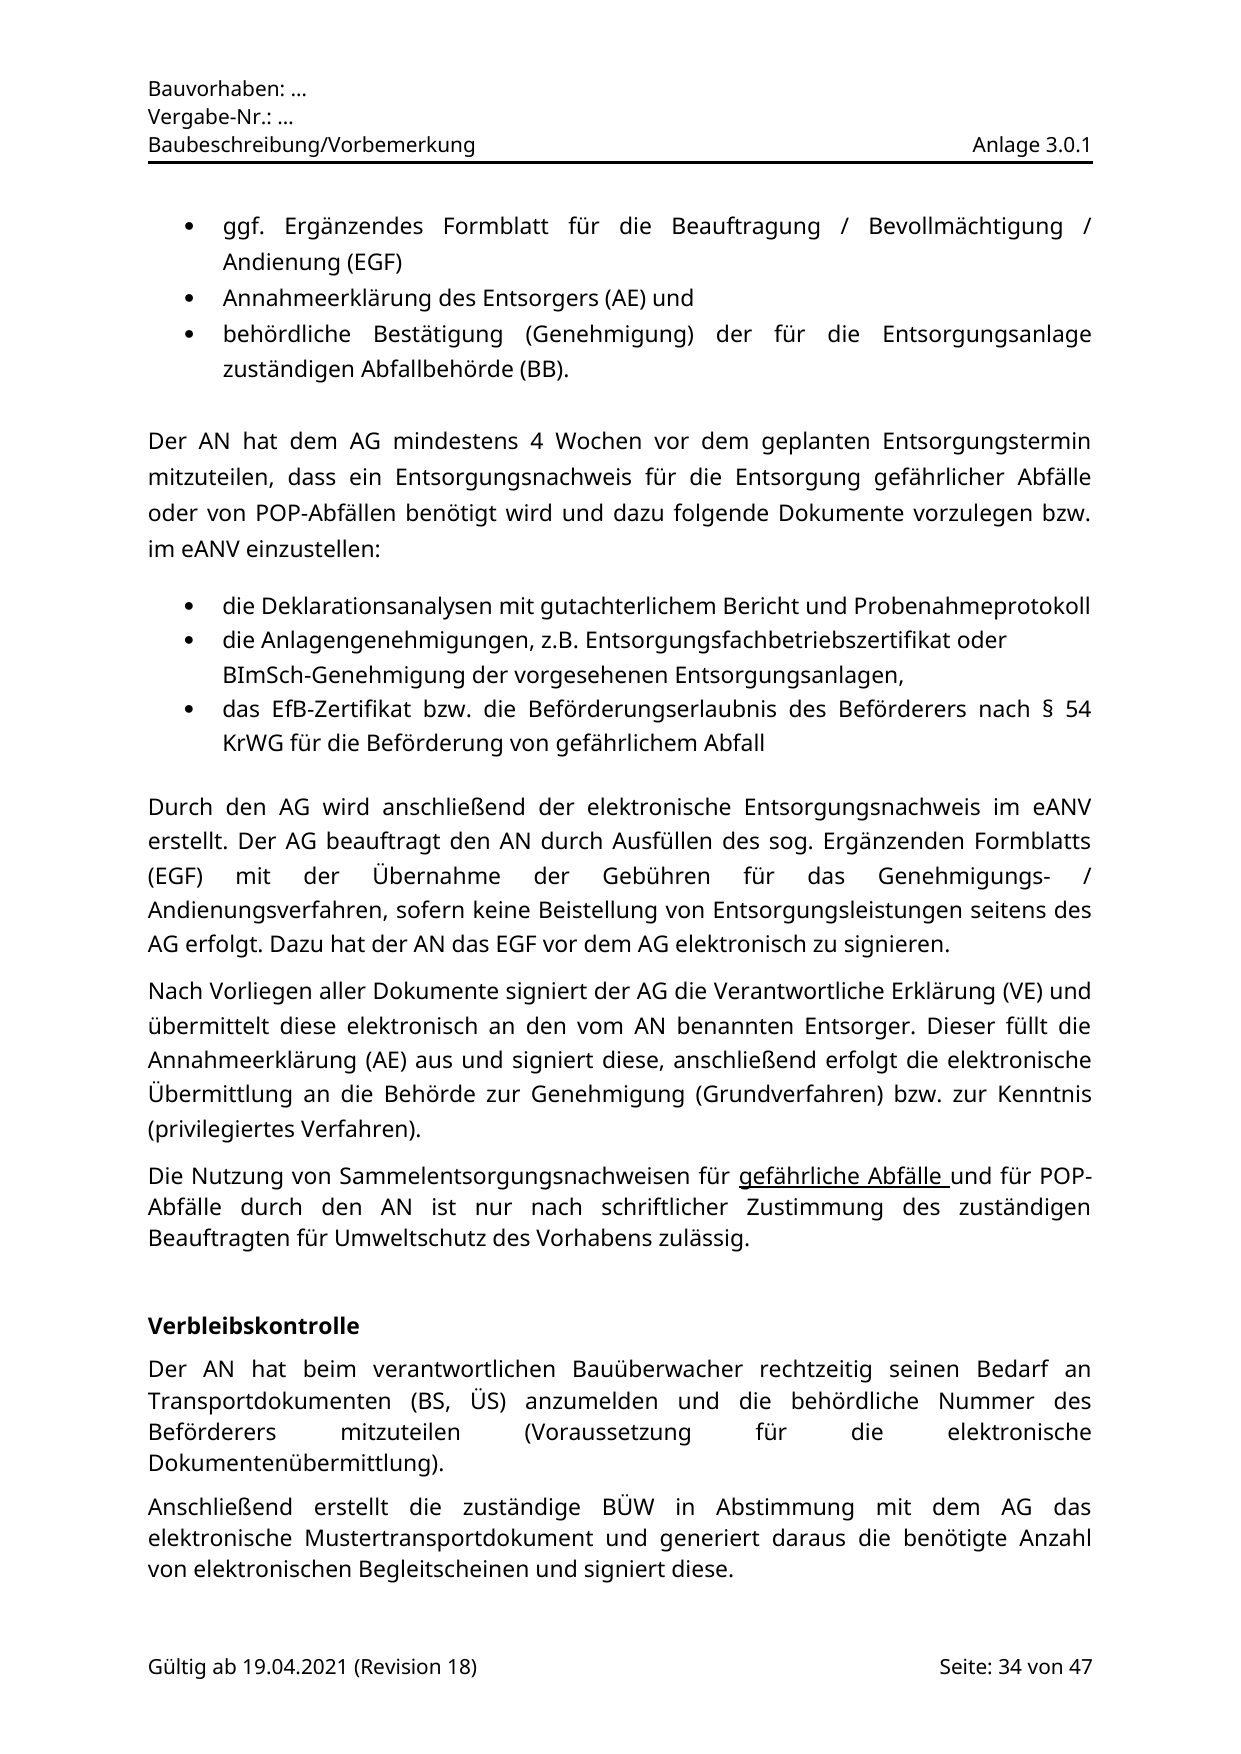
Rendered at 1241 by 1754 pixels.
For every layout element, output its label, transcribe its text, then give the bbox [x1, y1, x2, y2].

text Nach Vorliegen aller Dokumente signiert der AG die Verantwortliche Erklärung (VE) und übermittelt diese elektronisch an den vom AN benannten Entsorger. Dieser füllt die Annahmeerklärung (AE) aus und signiert diese, anschließend erfolgt die elektronische Übermittlung an die Behörde zur Genehmigung (Grundverfahren) bzw. zur Kenntnis (privilegiertes Verfahren). [148, 975, 1093, 1144]
text Die Nutzung von Sammelentsorgungsnachweisen für gefährliche Abfälle und für POP-Abfälle durch den AN ist nur nach schriftlicher Zustimmung des zuständigen Beauftragten für Umweltschutz des Vorhabens zulässig. [148, 1160, 1093, 1253]
list das EfB-Zertifikat bzw. die Beförderungserlaubnis des Beförderers nach § 54 KrWG für die Beförderung von gefährlichem Abfall [185, 693, 1093, 759]
list Annahmeerklärung des Entsorgers (AE) und [185, 282, 1093, 313]
list ggf. Ergänzendes Formblatt für die Beauftragung / Bevollmächtigung / Andienung (EGF) [185, 210, 1093, 277]
text Verbleibskontrolle [148, 1310, 1093, 1341]
list die Deklarationsanalysen mit gutachterlichem Bericht und Probenahmeprotokoll [185, 590, 1093, 621]
list die Anlagengenehmigungen, z.B. Entsorgungsfachbetriebszertifikat oder BImSch-Genehmigung der vorgesehenen Entsorgungsanlagen, [185, 624, 1093, 690]
list behördliche Bestätigung (Genehmigung) der für die Entsorgungsanlage zuständigen Abfallbehörde (BB). [185, 317, 1093, 385]
text Anschließend erstellt die zuständige BÜW in Abstimmung mit dem AG das elektronische Mustertransportdokument und generiert daraus die benötigte Anzahl von elektronischen Begleitscheinen und signiert diese. [148, 1491, 1093, 1585]
text Der AN hat beim verantwortlichen Bauüberwacher rechtzeitig seinen Bedarf an Transportdokumenten (BS, ÜS) anzumelden und die behördliche Nummer des Beförderers mitzuteilen (Voraussetzung für die elektronische Dokumentenübermittlung). [148, 1353, 1093, 1478]
text Der AN hat dem AG mindestens 4 Wochen vor dem geplanten Entsorgungstermin mitzuteilen, dass ein Entsorgungsnachweis für die Entsorgung gefährlicher Abfälle oder von POP-Abfällen benötigt wird und dazu folgende Dokumente vorzulegen bzw. im eANV einzustellen: [148, 425, 1093, 564]
text Durch den AG wird anschließend der elektronische Entsorgungsnachweis im eANV erstellt. Der AG beauftragt den AN durch Ausfüllen des sog. Ergänzenden Formblatts (EGF) mit der Übernahme der Gebühren für das Genehmigungs- / Andienungsverfahren, sofern keine Beistellung von Entsorgungsleistungen seitens des AG erfolgt. Dazu hat der AN das EGF vor dem AG elektronisch zu signieren. [148, 791, 1093, 960]
